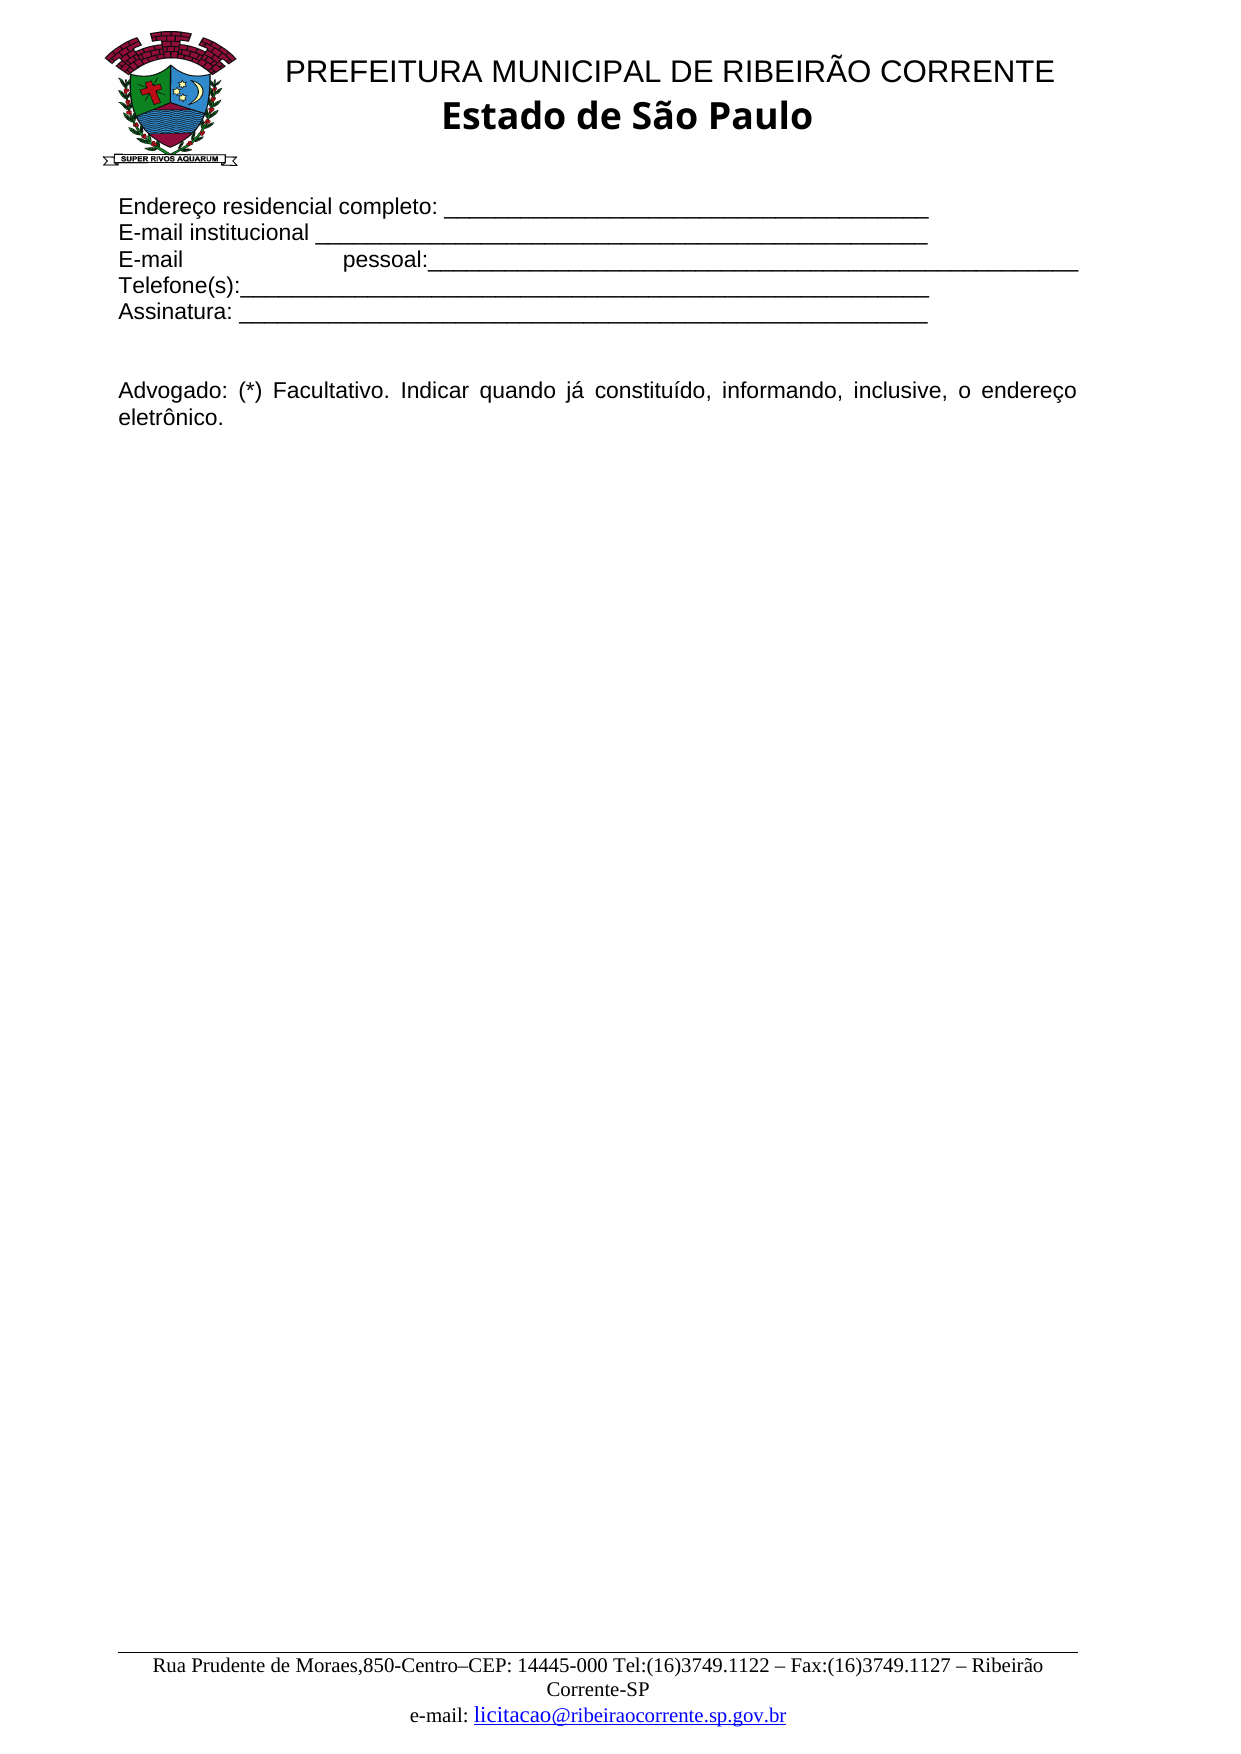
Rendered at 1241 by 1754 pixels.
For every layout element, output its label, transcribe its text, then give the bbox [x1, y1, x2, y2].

picture [102, 31, 238, 166]
text Advogado: (*) Facultativo. Indicar quando já constituído, informando, inclusive, o endereço eletrônico. [118, 377, 1078, 430]
text Assinatura: ______________________________________________________ [118, 298, 1078, 324]
text E-mail institucional ________________________________________________ [118, 219, 1078, 246]
text Endereço residencial completo: ______________________________________ [118, 193, 1078, 219]
text E-mail pessoal:___________________________________________________ Telefone(s):______________________________________________________ [118, 246, 1078, 298]
